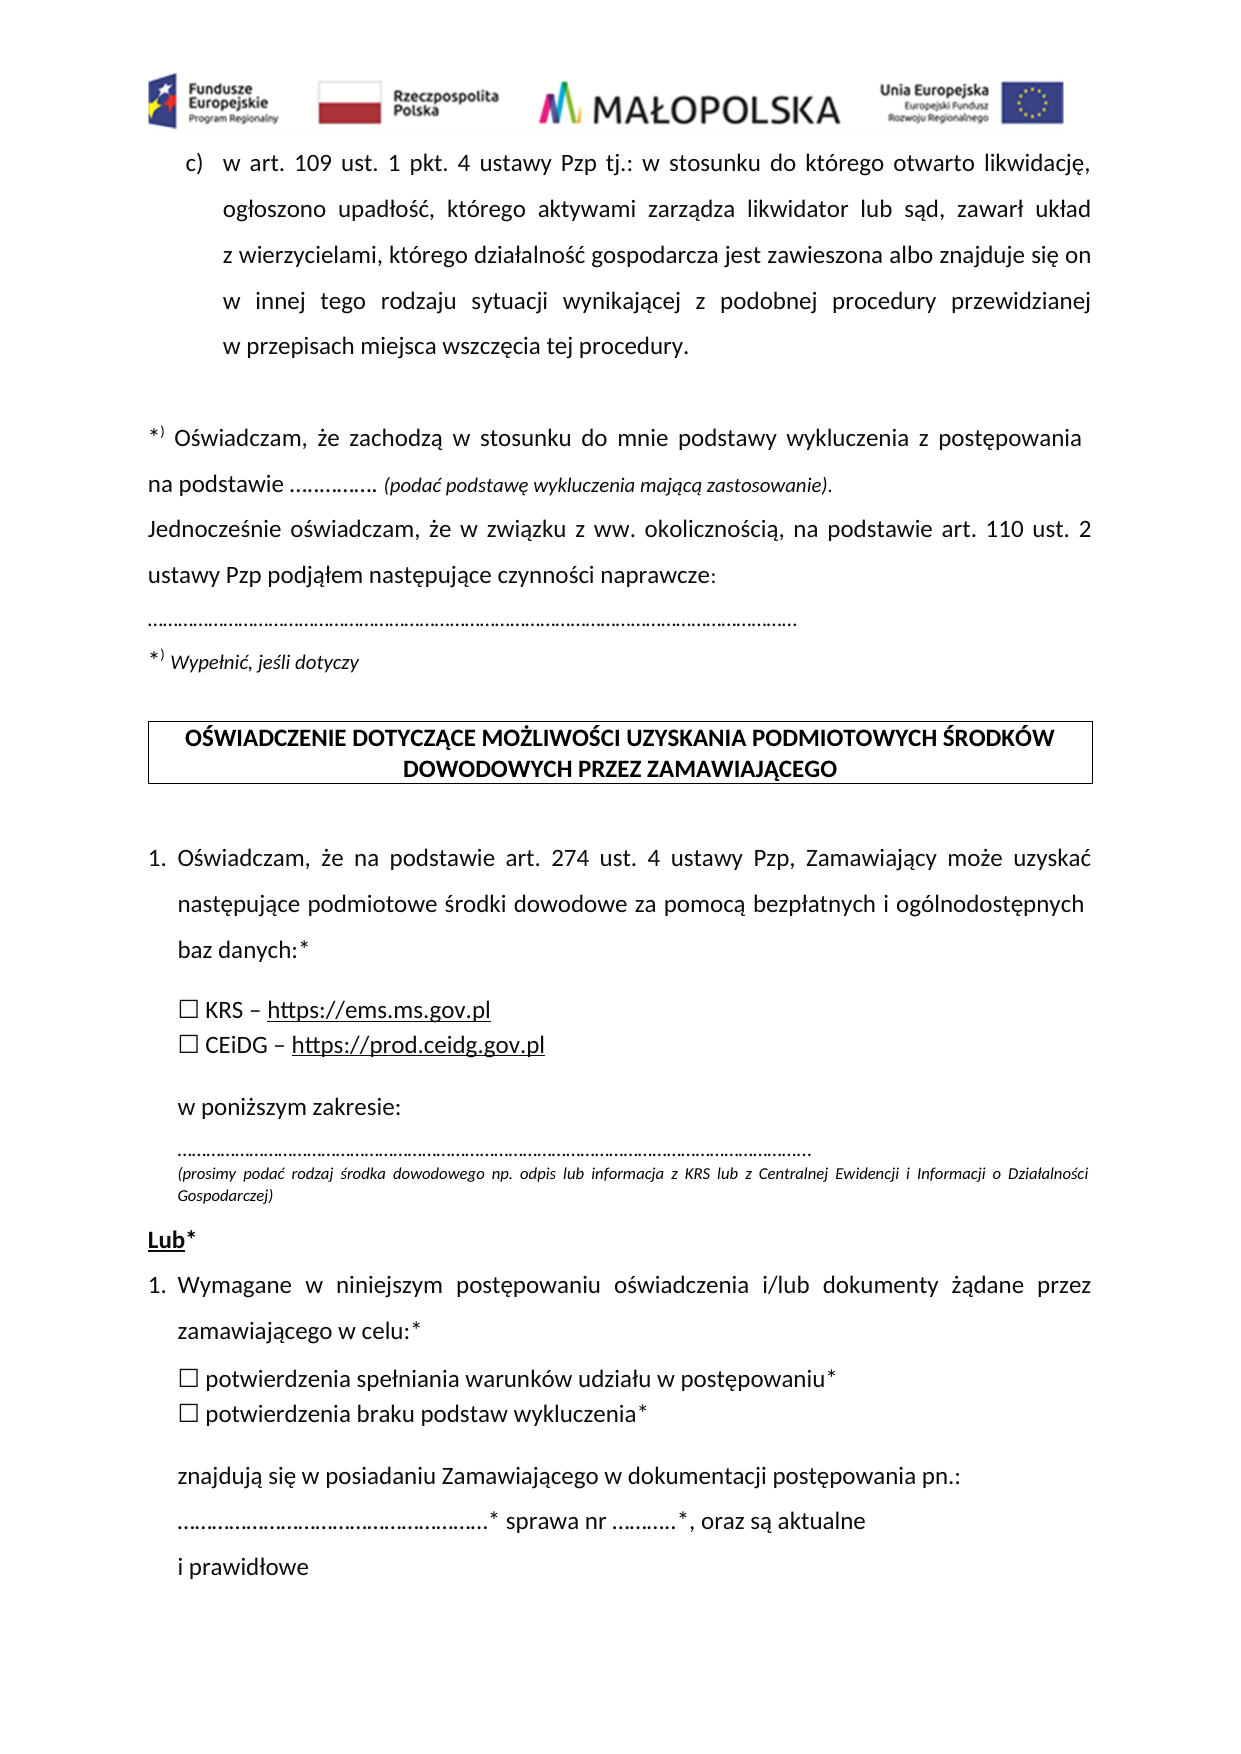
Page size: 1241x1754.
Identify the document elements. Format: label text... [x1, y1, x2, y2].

text KRS – https://ems.ms.gov.pl [177, 992, 1093, 1026]
text znajdują się w posiadaniu Zamawiającego w dokumentacji postępowania pn.:………………………………………………* sprawa nr ………..*, oraz są aktualne i prawidłowe [177, 1460, 1093, 1582]
text …………………………………………………………………………………………………………………... (prosimy podać rodzaj środka dowodowego np. odpis lub informacja z KRS lub z Centralnej Ewidencji i Informacji o Działalności Gospodarczej) [177, 1137, 1093, 1206]
picture [147, 73, 1065, 132]
text *) Oświadczam, że zachodzą w stosunku do mnie podstawy wykluczenia z postępowania na podstawie …..………. (podać podstawę wykluczenia mającą zastosowanie). [148, 422, 1093, 498]
text potwierdzenia braku podstaw wykluczenia* [177, 1395, 1093, 1429]
table_header OŚWIADCZENIE DOTYCZĄCE MOŻLIWOŚCI UZYSKANIA PODMIOTOWYCH ŚRODKÓW DOWODOWYCH PRZEZ ZAMAWIAJĄCEGO [149, 722, 1092, 783]
text potwierdzenia spełniania warunków udziału w postępowaniu* [177, 1361, 1093, 1395]
text CEiDG – https://prod.ceidg.gov.pl [177, 1026, 1093, 1060]
list Wymagane w niniejszym postępowaniu oświadczenia i/lub dokumenty żądane przez zamawiającego w celu:* [148, 1270, 1093, 1346]
text w poniższym zakresie: [148, 1091, 1093, 1121]
list Oświadczam, że na podstawie art. 274 ust. 4 ustawy Pzp, Zamawiający może uzyskać następujące podmiotowe środki dowodowe za pomocą bezpłatnych i ogólnodostępnych baz danych:* [148, 842, 1093, 964]
list w art. 109 ust. 1 pkt. 4 ustawy Pzp tj.: w stosunku do którego otwarto likwidację, ogłoszono upadłość, którego aktywami zarządza likwidator lub sąd, zawarł układ z wierzycielami, którego działalność gospodarcza jest zawieszona albo znajduje się on w innej tego rodzaju sytuacji wynikającej z podobnej procedury przewidzianej w przepisach miejsca wszczęcia tej procedury. [185, 148, 1093, 361]
text Lub* [148, 1224, 1093, 1254]
text ………………………………………………………………………………………………………………… [148, 605, 1093, 632]
text Jednocześnie oświadczam, że w związku z ww. okolicznością, na podstawie art. 110 ust. 2 ustawy Pzp podjąłem następujące czynności naprawcze: [148, 513, 1093, 590]
text *) Wypełnić, jeśli dotyczy [148, 645, 1093, 675]
